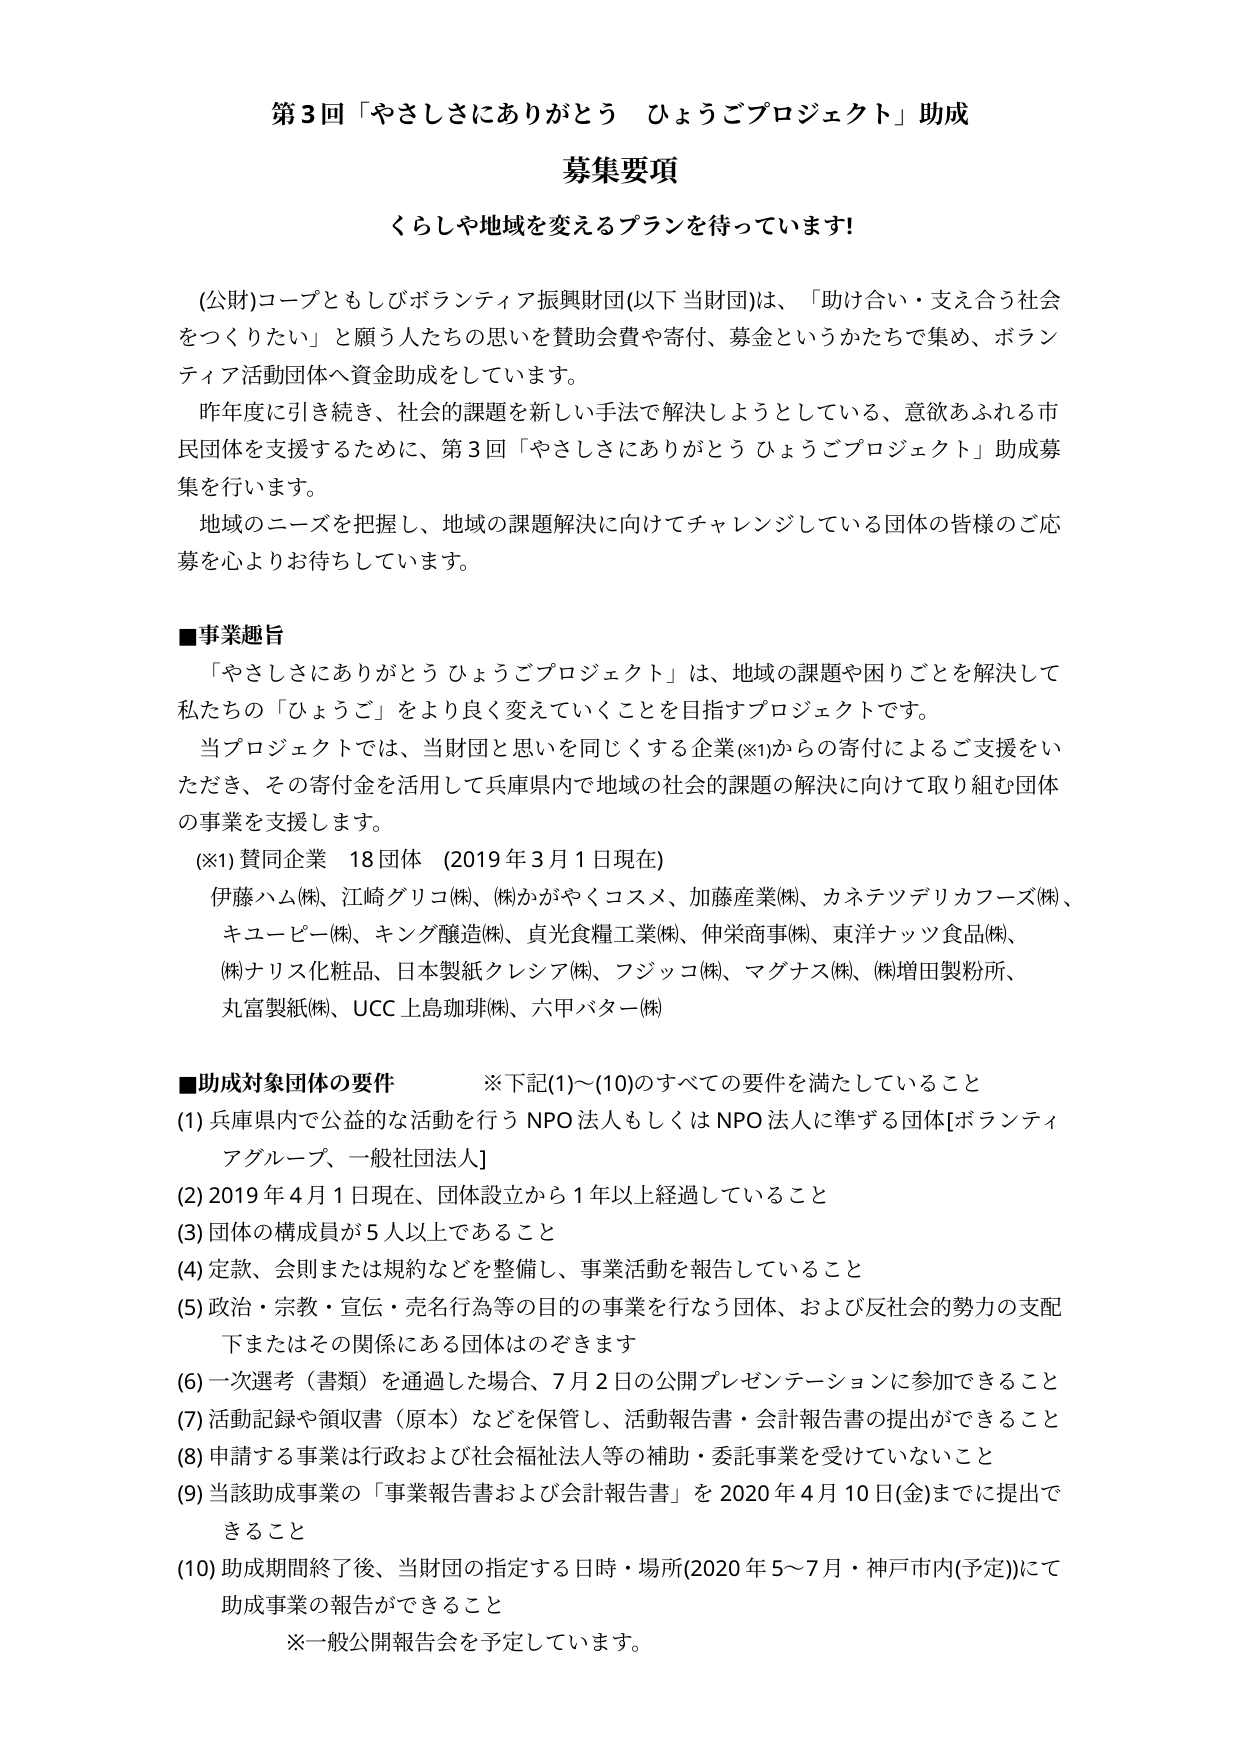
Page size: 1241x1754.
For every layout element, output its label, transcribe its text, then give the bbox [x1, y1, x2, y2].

text (4) 定款、会則または規約などを整備し、事業活動を報告していること [177, 1250, 1063, 1287]
text (7) 活動記録や領収書（原本）などを保管し、活動報告書・会計報告書の提出ができること [177, 1399, 1063, 1436]
text (2) 2019年4月1日現在、団体設立から1年以上経過していること [177, 1175, 1063, 1213]
text ■助成対象団体の要件 ※下記(1)～(10)のすべての要件を満たしていること [177, 1063, 1063, 1101]
text 募集要項 [177, 131, 1063, 206]
text (3) 団体の構成員が5人以上であること [177, 1213, 1063, 1250]
text ■事業趣旨 [177, 616, 1063, 653]
text 伊藤ハム㈱、江崎グリコ㈱、㈱かがやくコスメ、加藤産業㈱、カネテツデリカフーズ㈱、キユーピー㈱、キング醸造㈱、貞光食糧工業㈱、伸栄商事㈱、東洋ナッツ食品㈱、 [177, 877, 1063, 952]
text 地域のニーズを把握し、地域の課題解決に向けてチャレンジしている団体の皆様のご応募を心よりお待ちしています。 [177, 504, 1063, 579]
text 「やさしさにありがとう ひょうごプロジェクト」は、地域の課題や困りごとを解決して私たちの「ひょうご」をより良く変えていくことを目指すプロジェクトです。 [177, 653, 1063, 728]
text (※1) 賛同企業 18団体 (2019年3月1日現在) [177, 840, 1063, 877]
text (5) 政治・宗教・宣伝・売名行為等の目的の事業を行なう団体、および反社会的勢力の支配下またはその関係にある団体はのぞきます [177, 1287, 1063, 1362]
text (公財)コープともしびボランティア振興財団(以下 当財団)は、「助け合い・支え合う社会をつくりたい」と願う人たちの思いを賛助会費や寄付、募金というかたちで集め、ボランティア活動団体へ資金助成をしています。 [177, 280, 1063, 392]
text 第3回「やさしさにありがとう ひょうごプロジェクト」助成 [177, 94, 1063, 131]
text (1) 兵庫県内で公益的な活動を行うNPO法人もしくはNPO法人に準ずる団体[ボランティアグループ、一般社団法人] [177, 1101, 1063, 1175]
text 丸富製紙㈱、UCC上島珈琲㈱、六甲バター㈱ [221, 989, 1063, 1026]
text くらしや地域を変えるプランを待っています! [177, 206, 1063, 243]
text 当プロジェクトでは、当財団と思いを同じくする企業(※1)からの寄付によるご支援をいただき、その寄付金を活用して兵庫県内で地域の社会的課題の解決に向けて取り組む団体の事業を支援します。 [177, 728, 1063, 840]
text ㈱ナリス化粧品、日本製紙クレシア㈱、フジッコ㈱、マグナス㈱、㈱増田製粉所、 [221, 952, 1063, 989]
text ※一般公開報告会を予定しています。 [221, 1623, 1063, 1660]
text (9) 当該助成事業の「事業報告書および会計報告書」を2020年4月10日(金)までに提出できること [177, 1474, 1063, 1548]
text (10) 助成期間終了後、当財団の指定する日時・場所(2020年5～7月・神戸市内(予定))にて助成事業の報告ができること [177, 1548, 1063, 1623]
text (6) 一次選考（書類）を通過した場合、7月2日の公開プレゼンテーションに参加できること [177, 1362, 1063, 1399]
text 昨年度に引き続き、社会的課題を新しい手法で解決しようとしている、意欲あふれる市民団体を支援するために、第3回「やさしさにありがとう ひょうごプロジェクト」助成募集を行います。 [177, 392, 1063, 504]
text (8) 申請する事業は行政および社会福祉法人等の補助・委託事業を受けていないこと [177, 1436, 1063, 1474]
